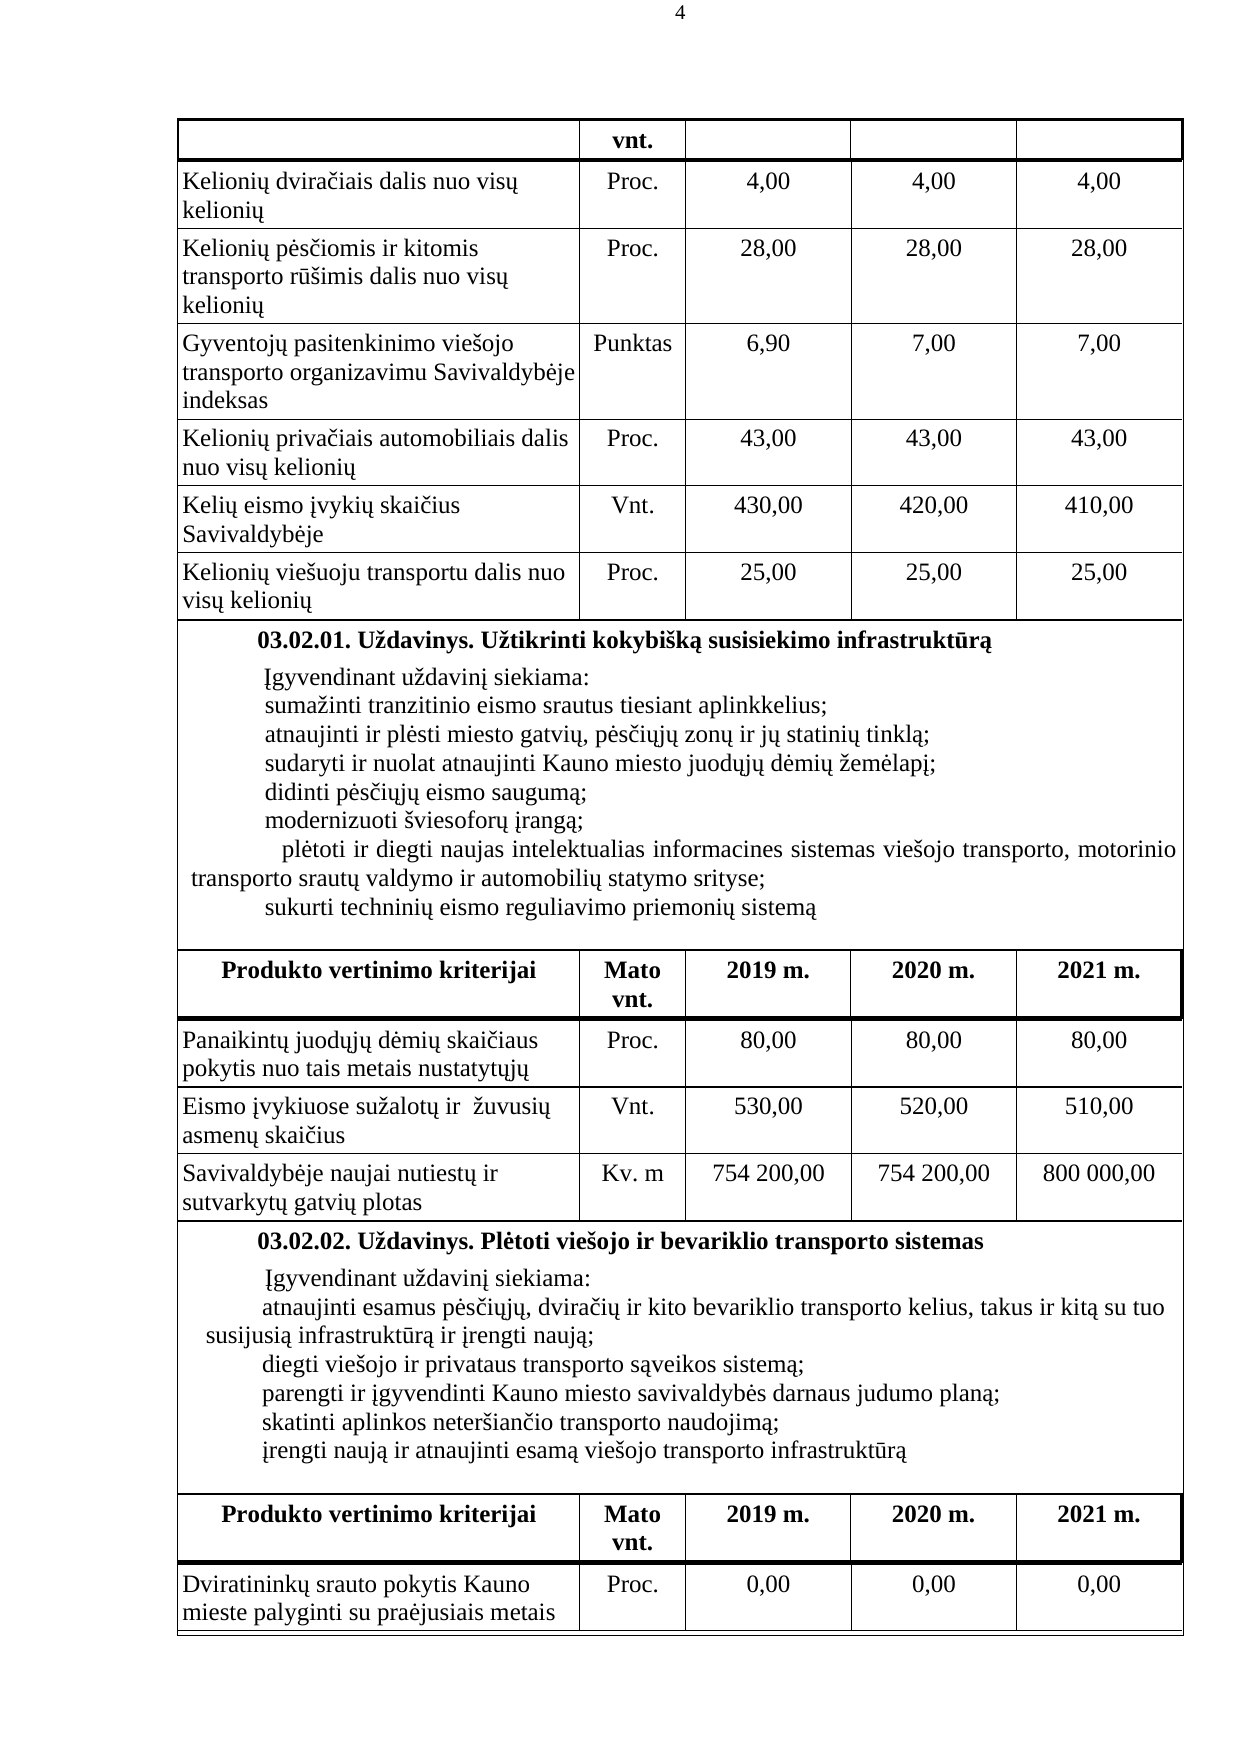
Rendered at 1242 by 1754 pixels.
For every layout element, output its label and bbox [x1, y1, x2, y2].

table_header [1017, 1495, 1180, 1560]
table_header [851, 1495, 1016, 1560]
table_header [1017, 951, 1180, 1016]
table_header [178, 1563, 1183, 1635]
table_header [178, 160, 1183, 949]
table_header [178, 1019, 1183, 1493]
table_header [178, 1495, 579, 1560]
table_header [580, 951, 685, 1016]
table_header [686, 951, 850, 1016]
table_header [851, 121, 1016, 158]
table_header [851, 951, 1016, 1016]
table_header [1017, 121, 1181, 158]
table_header [179, 121, 579, 158]
table_header [686, 121, 850, 158]
table_header [580, 1495, 685, 1560]
table_header [178, 951, 579, 1016]
table_header [580, 121, 685, 158]
table_header [686, 1495, 850, 1560]
